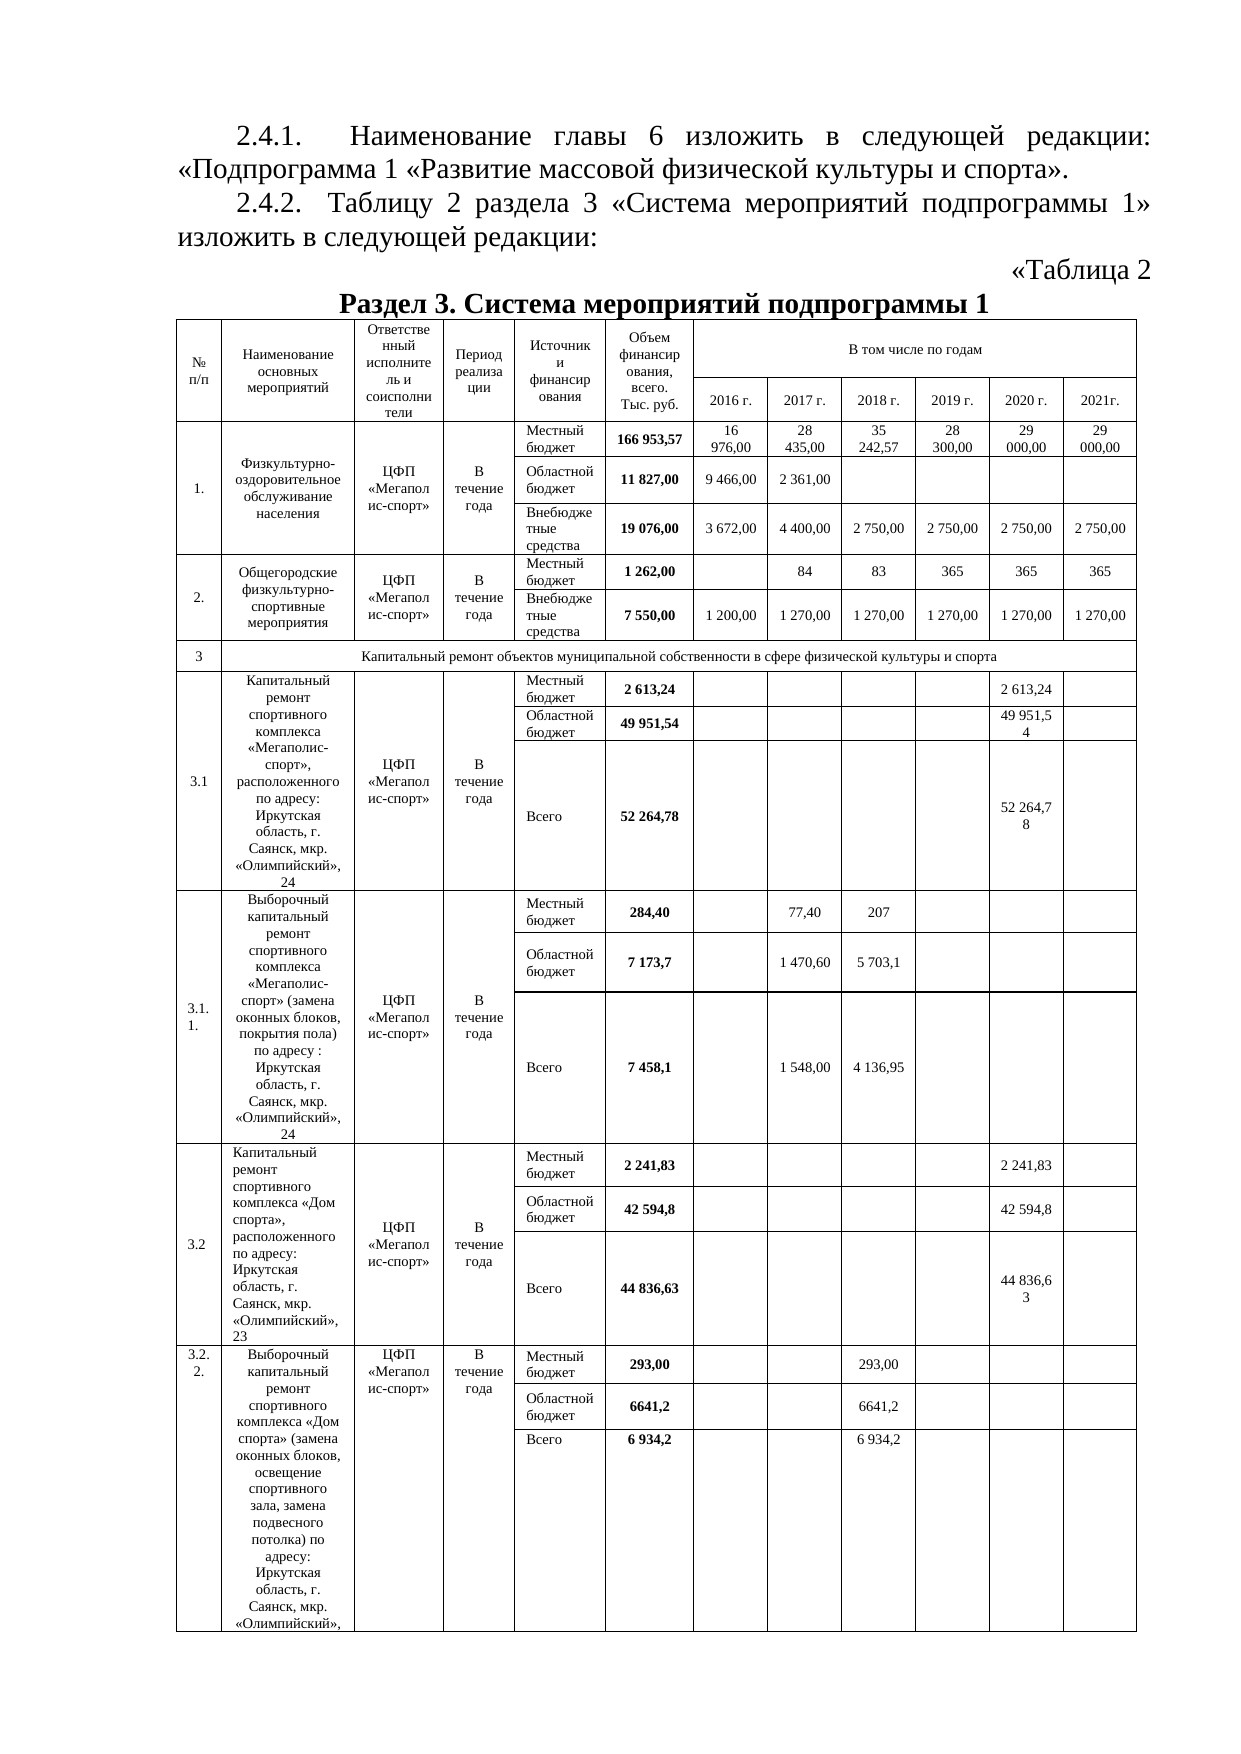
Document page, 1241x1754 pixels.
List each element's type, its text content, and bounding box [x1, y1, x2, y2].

table_cell Областной бюджет [515, 457, 605, 502]
table_cell [1064, 1144, 1136, 1186]
table_cell Физкультурно-оздоровительное обслуживание населения [222, 422, 354, 554]
table_cell [1064, 707, 1136, 740]
table_cell 2 613,24 [990, 672, 1063, 706]
table_cell [768, 1384, 841, 1429]
table_cell [990, 993, 1063, 1143]
table_cell 42 594,8 [606, 1187, 693, 1231]
table_cell [916, 672, 989, 706]
table_cell 2 241,83 [606, 1144, 693, 1186]
table_cell 4 136,95 [842, 993, 915, 1143]
table_cell ЦФП «Мегаполис-спорт» [355, 891, 443, 1143]
table_cell 1. [177, 422, 221, 554]
table_header Объем финансирования, всего. Тыс. руб. [606, 320, 693, 421]
table_cell [694, 1384, 767, 1429]
table_cell [916, 1144, 989, 1186]
table_cell [1064, 1232, 1136, 1345]
table_header № п/п [177, 320, 221, 421]
table_cell Всего [515, 1232, 605, 1345]
table_cell 77,40 [768, 891, 841, 932]
table_cell 1 470,60 [768, 933, 841, 991]
table_cell Местный бюджет [515, 1144, 605, 1186]
table_cell 166 953,57 [606, 422, 693, 456]
table_cell 28 435,00 [768, 422, 841, 456]
table_cell 207 [842, 891, 915, 932]
table_cell 6641,2 [606, 1384, 693, 1429]
list Таблицу 2 раздела 3 «Система мероприятий подпрограммы 1» изложить в следующей редакции: [177, 185, 1152, 252]
table_cell [842, 672, 915, 706]
table_cell 365 [1064, 555, 1136, 588]
table_cell 2 750,00 [1064, 504, 1136, 554]
table_cell 293,00 [606, 1346, 693, 1382]
table_cell Областной бюджет [515, 707, 605, 740]
table_cell 4 400,00 [768, 504, 841, 554]
table_cell 29 000,00 [990, 422, 1063, 456]
table_cell 52 264,78 [606, 741, 693, 890]
table_cell [842, 1144, 915, 1186]
table_cell 52 264,78 [990, 741, 1063, 890]
table_cell [990, 1346, 1063, 1382]
table_cell 3.1 [177, 672, 221, 890]
table_cell [916, 1430, 989, 1631]
table_cell 293,00 [842, 1346, 915, 1382]
table_cell Внебюджетные средства [515, 504, 605, 554]
table_cell Выборочный капитальный ремонт спортивного комплекса «Дом спорта» (замена оконных блоков, освещение спортивного зала, замена подвесного потолка) по адресу: Иркутская область, г. Саянск, мкр. «Олимпийский», 23 [222, 1346, 354, 1631]
table_cell 2 750,00 [916, 504, 989, 554]
table_cell 84 [768, 555, 841, 588]
table_cell 35 242,57 [842, 422, 915, 456]
table_cell 49 951,54 [606, 707, 693, 740]
table_cell 2 750,00 [842, 504, 915, 554]
table_cell 5 703,1 [842, 933, 915, 991]
table_cell [842, 1232, 915, 1345]
table_cell 1 270,00 [768, 590, 841, 640]
table_cell 6641,2 [842, 1384, 915, 1429]
table_cell [694, 933, 767, 991]
table_cell [916, 933, 989, 991]
table_cell [1064, 1187, 1136, 1231]
table_cell Местный бюджет [515, 891, 605, 932]
table_cell [694, 1346, 767, 1382]
table_header Наименование основных мероприятий [222, 320, 354, 421]
table_cell Всего [515, 741, 605, 890]
table_cell 16 976,00 [694, 422, 767, 456]
table_cell 44 836,63 [990, 1232, 1063, 1345]
table_cell ЦФП «Мегаполис-спорт» [355, 1144, 443, 1345]
table_cell 2 361,00 [768, 457, 841, 502]
table_cell В течение года [444, 555, 514, 640]
table_cell [1064, 993, 1136, 1143]
table_cell 49 951,54 [990, 707, 1063, 740]
table_cell 1 548,00 [768, 993, 841, 1143]
table_cell [694, 1144, 767, 1186]
table_cell [1064, 1384, 1136, 1429]
table_cell 2018 г. [842, 378, 915, 421]
table_cell Местный бюджет [515, 555, 605, 588]
table_cell [768, 1144, 841, 1186]
table_cell [990, 457, 1063, 502]
table_cell [694, 741, 767, 890]
table_header Источники финансирования [515, 320, 605, 421]
table_cell [842, 457, 915, 502]
table_cell 83 [842, 555, 915, 588]
table_cell [842, 741, 915, 890]
table_header Период реализации [444, 320, 514, 421]
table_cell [355, 1346, 443, 1631]
table_cell [768, 1187, 841, 1231]
table_cell [1064, 933, 1136, 991]
table_cell 44 836,63 [606, 1232, 693, 1345]
table_cell [694, 707, 767, 740]
table_cell Внебюджетные средства [515, 590, 605, 640]
table_cell [694, 555, 767, 588]
table_cell 2. [177, 555, 221, 640]
table_cell Всего [515, 1430, 605, 1631]
table_cell [916, 1187, 989, 1231]
table_cell Выборочный капитальный ремонт спортивного комплекса «Мегаполис-спорт» (замена оконных блоков, покрытия пола) по адресу : Иркутская область, г. Саянск, мкр. «Олимпийский», 24 [222, 891, 354, 1143]
table_cell 19 076,00 [606, 504, 693, 554]
table_cell [916, 1384, 989, 1429]
table_cell [916, 457, 989, 502]
table_cell Местный бюджет [515, 422, 605, 456]
table_cell [990, 1384, 1063, 1429]
table_cell [842, 1187, 915, 1231]
table_cell 28 300,00 [916, 422, 989, 456]
table_cell 7 550,00 [606, 590, 693, 640]
table_cell [768, 1430, 841, 1631]
table_cell [768, 672, 841, 706]
table_cell [990, 891, 1063, 932]
table_cell [990, 933, 1063, 991]
table_cell [916, 741, 989, 890]
table_cell 365 [990, 555, 1063, 588]
table_cell 2017 г. [768, 378, 841, 421]
table_cell Капитальный ремонт спортивного комплекса «Мегаполис-спорт», расположенного по адресу: Иркутская область, г. Саянск, мкр. «Олимпийский», 24 [222, 672, 354, 890]
table_cell [990, 1430, 1063, 1631]
table_cell 3 672,00 [694, 504, 767, 554]
table_cell 42 594,8 [990, 1187, 1063, 1231]
table_cell Областной бюджет [515, 1384, 605, 1429]
table_cell [842, 707, 915, 740]
table_cell 29 000,00 [1064, 422, 1136, 456]
table_cell [1064, 672, 1136, 706]
table_cell 2020 г. [990, 378, 1063, 421]
table_cell 3.2 [177, 1144, 221, 1345]
table_cell [1064, 1346, 1136, 1382]
table_cell ЦФП «Мегаполис-спорт» [355, 422, 443, 554]
table_cell 1 270,00 [842, 590, 915, 640]
table_cell 1 270,00 [1064, 590, 1136, 640]
table_cell В течение года [444, 891, 514, 1143]
table_cell [694, 891, 767, 932]
table_cell [694, 1430, 767, 1631]
table_cell [768, 1232, 841, 1345]
table_cell 3.2.2. [177, 1346, 221, 1631]
table_cell 6 934,2 [842, 1430, 915, 1631]
table_cell Капитальный ремонт спортивного комплекса «Дом спорта», расположенного по адресу: Иркутская область, г. Саянск, мкр. «Олимпийский», 23 [222, 1144, 354, 1345]
table_cell В течение года [444, 422, 514, 554]
table_cell 284,40 [606, 891, 693, 932]
table_cell Местный бюджет [515, 672, 605, 706]
text Раздел 3. Система мероприятий подпрограммы 1 [177, 286, 1152, 319]
table_cell [694, 1232, 767, 1345]
table_cell [694, 1187, 767, 1231]
text «Таблица 2 [177, 252, 1152, 286]
table_cell ЦФП «Мегаполис-спорт» [355, 672, 443, 890]
table_cell [768, 707, 841, 740]
table_cell [694, 993, 767, 1143]
table_cell [1064, 1430, 1136, 1631]
table_cell [768, 741, 841, 890]
table_cell [916, 993, 989, 1143]
table_cell 2 241,83 [990, 1144, 1063, 1186]
table_cell [916, 1232, 989, 1345]
table_cell В течение года [444, 1346, 514, 1631]
table_cell Областной бюджет [515, 1187, 605, 1231]
table_cell В течение года [444, 1144, 514, 1345]
table_cell [694, 672, 767, 706]
table_cell 3 [177, 641, 221, 671]
table_cell Областной бюджет [515, 933, 605, 991]
table_cell 2 750,00 [990, 504, 1063, 554]
table_cell [916, 1346, 989, 1382]
table_cell [916, 707, 989, 740]
table_cell [768, 1346, 841, 1382]
table_cell 3.1.1. [177, 891, 221, 1143]
table_cell 9 466,00 [694, 457, 767, 502]
table_cell 2021г. [1064, 378, 1136, 421]
table_cell 7 173,7 [606, 933, 693, 991]
table_cell 2016 г. [694, 378, 767, 421]
table_cell Капитальный ремонт объектов муниципальной собственности в сфере физической культуры и спорта [222, 641, 1136, 671]
table_cell 1 270,00 [990, 590, 1063, 640]
table_cell Всего [515, 993, 605, 1143]
table_header Ответственный исполнитель и соисполнители [355, 320, 443, 421]
table_cell В течение года [444, 672, 514, 890]
table_cell 7 458,1 [606, 993, 693, 1143]
table_cell 365 [916, 555, 989, 588]
table_cell 1 262,00 [606, 555, 693, 588]
table_cell 6 934,2 [606, 1430, 693, 1631]
table_cell 1 270,00 [916, 590, 989, 640]
table_cell [1064, 741, 1136, 890]
table_cell [1064, 457, 1136, 502]
table_cell [916, 891, 989, 932]
list Наименование главы 6 изложить в следующей редакции: «Подпрограмма 1 «Развитие массовой физической культуры и спорта». [177, 118, 1152, 185]
table_cell ЦФП «Мегаполис-спорт» [355, 555, 443, 640]
table_cell 2019 г. [916, 378, 989, 421]
table_cell [1064, 891, 1136, 932]
table_cell 11 827,00 [606, 457, 693, 502]
table_cell Общегородские физкультурно-спортивные мероприятия [222, 555, 354, 640]
table_header В том числе по годам [694, 320, 1136, 377]
table_cell 1 200,00 [694, 590, 767, 640]
table_cell Местный бюджет [515, 1346, 605, 1382]
table_cell 2 613,24 [606, 672, 693, 706]
